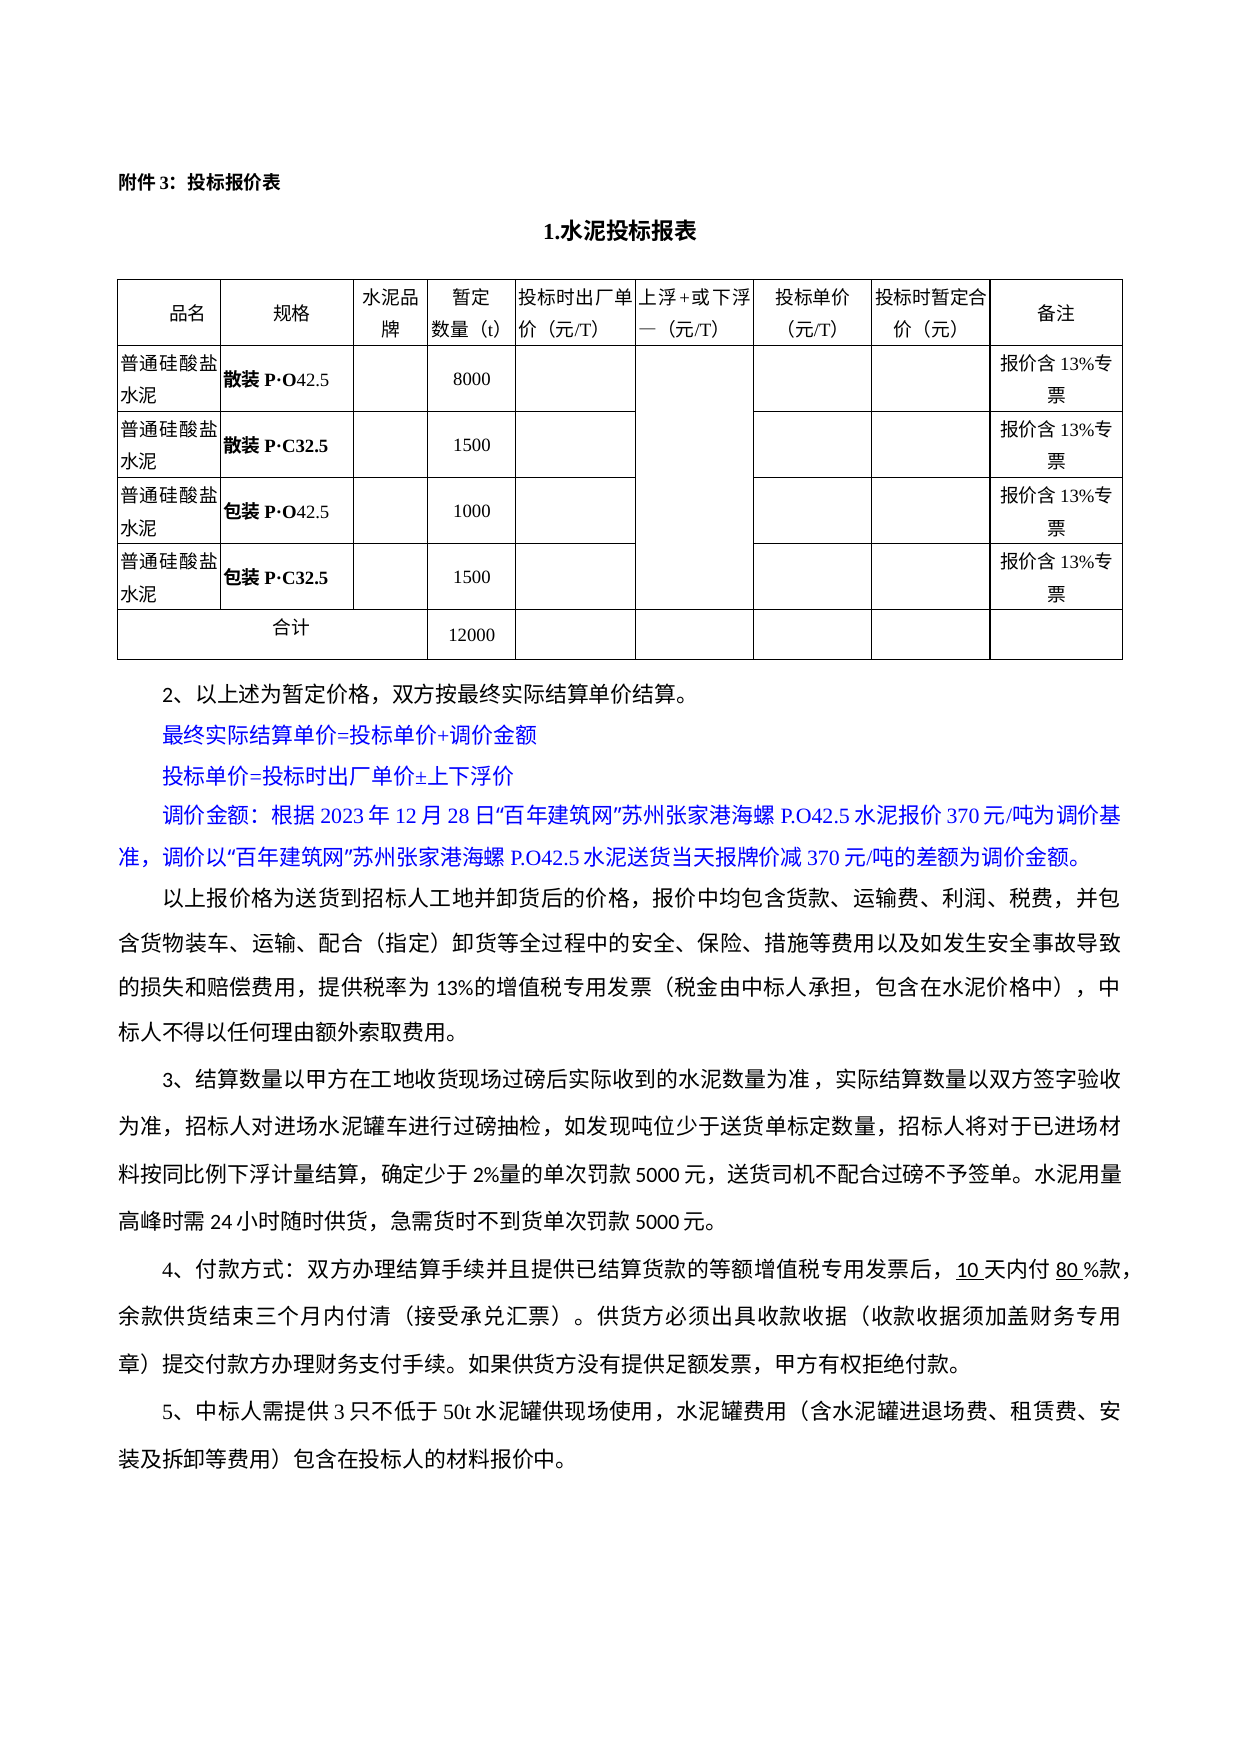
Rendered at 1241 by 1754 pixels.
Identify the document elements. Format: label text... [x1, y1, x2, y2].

table_header 暂定 数量（t） [428, 280, 515, 345]
table_cell [991, 610, 1122, 659]
table_header 备注 [991, 280, 1122, 345]
table_cell [354, 412, 427, 477]
table_cell [516, 544, 635, 609]
table_cell [636, 346, 753, 609]
text 附件3：投标报价表 [118, 165, 1122, 197]
table_header 水泥品牌 [354, 280, 427, 345]
table_cell 报价含13%专票 [991, 544, 1122, 609]
text 投标单价=投标时出厂单价±上下浮价 [118, 759, 1122, 791]
table_cell 报价含13%专票 [991, 478, 1122, 543]
table_cell [872, 346, 989, 411]
table_cell [354, 346, 427, 411]
table_cell 包装P·O42.5 [221, 478, 353, 543]
table_cell [516, 610, 635, 659]
table_cell [354, 544, 427, 609]
table_header 品名 [118, 280, 220, 345]
table_cell [516, 412, 635, 477]
table_cell 8000 [428, 346, 515, 411]
text 5、中标人需提供3只不低于50t水泥罐供现场使用，水泥罐费用（含水泥罐进退场费、租赁费、安装及拆卸等费用）包含在投标人的材料报价中。 [118, 1394, 1122, 1473]
table_cell [754, 478, 871, 543]
text 1.水泥投标报表 [118, 197, 1122, 262]
table_cell 报价含13%专票 [991, 346, 1122, 411]
table_cell 普通硅酸盐水泥 [118, 544, 220, 609]
table_cell 1500 [428, 544, 515, 609]
table_cell [754, 412, 871, 477]
table_cell [872, 544, 989, 609]
text 调价金额：根据2023年12月28日“百年建筑网”苏州张家港海螺P.O42.5水泥报价370元/吨为调价基准，调价以“百年建筑网”苏州张家港海螺P.O42.5水泥送货当天报牌价减370元/吨的差额为调价金额。 [118, 800, 1122, 871]
text 2、以上述为暂定价格，双方按最终实际结算单价结算。 [118, 677, 1122, 708]
table_cell [354, 478, 427, 543]
table_cell [754, 346, 871, 411]
table_cell [636, 610, 753, 659]
table_cell 散装P·O42.5 [221, 346, 353, 411]
table_cell [872, 478, 989, 543]
table_header 投标时暂定合价（元） [872, 280, 989, 345]
table_header 投标单价 （元/T） [754, 280, 871, 345]
table_cell [872, 412, 989, 477]
table_cell 12000 [428, 610, 515, 659]
table_cell 包装P·C32.5 [221, 544, 353, 609]
table_header 投标时出厂单价（元/T） [516, 280, 635, 345]
text 3、结算数量以甲方在工地收货现场过磅后实际收到的水泥数量为准，实际结算数量以双方签字验收为准，招标人对进场水泥罐车进行过磅抽检，如发现吨位少于送货单标定数量，招标人将对于已进场材料按同比例下浮计量结算，确定少于2%量的单次罚款5000元，送货司机不配合过磅不予签单。水泥用量高峰时需24小时随时供货，急需货时不到货单次罚款5000元。 [118, 1062, 1122, 1236]
table_cell 报价含13%专票 [991, 412, 1122, 477]
text 以上报价格为送货到招标人工地并卸货后的价格，报价中均包含货款、运输费、利润、税费，并包含货物装车、运输、配合（指定）卸货等全过程中的安全、保险、措施等费用以及如发生安全事故导致的损失和赔偿费用，提供税率为13%的增值税专用发票（税金由中标人承担，包含在水泥价格中），中标人不得以任何理由额外索取费用。 [118, 881, 1122, 1047]
table_header 上浮+或下浮—（元/T） [636, 280, 753, 345]
text 4、付款方式：双方办理结算手续并且提供已结算货款的等额增值税专用发票后，10 天内付80 %款，余款供货结束三个月内付清（接受承兑汇票）。供货方必须出具收款收据（收款收据须加盖财务专用章）提交付款方办理财务支付手续。如果供货方没有提供足额发票，甲方有权拒绝付款。 [118, 1252, 1122, 1378]
table_cell 普通硅酸盐水泥 [118, 478, 220, 543]
table_cell 合计 [118, 610, 427, 659]
table_cell 1000 [428, 478, 515, 543]
table_cell 1500 [428, 412, 515, 477]
table_cell 普通硅酸盐水泥 [118, 346, 220, 411]
table_cell 散装P·C32.5 [221, 412, 353, 477]
table_header 规格 [221, 280, 353, 345]
table_cell [516, 346, 635, 411]
table_cell [872, 610, 989, 659]
text 最终实际结算单价=投标单价+调价金额 [118, 718, 1122, 749]
table_cell [754, 544, 871, 609]
table_cell 普通硅酸盐水泥 [118, 412, 220, 477]
table_cell [754, 610, 871, 659]
table_cell [516, 478, 635, 543]
